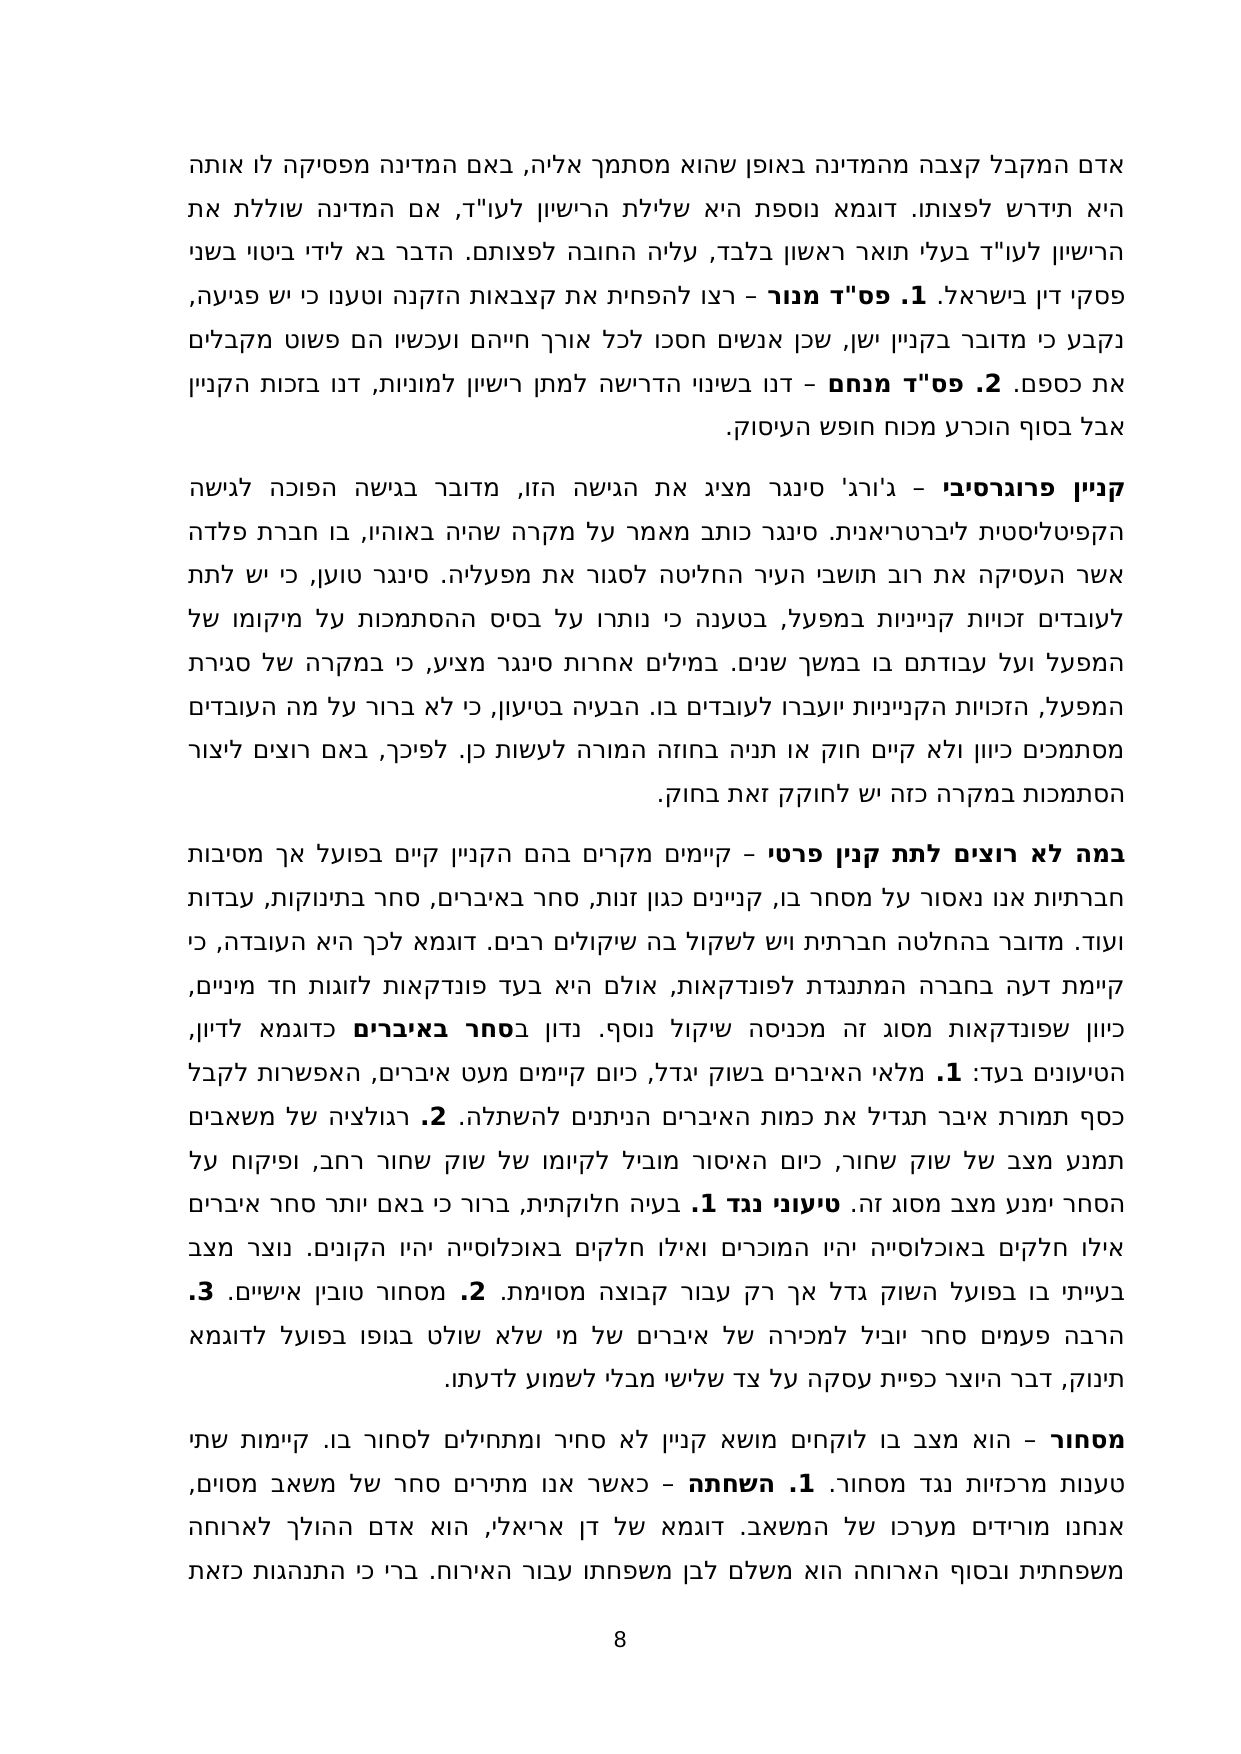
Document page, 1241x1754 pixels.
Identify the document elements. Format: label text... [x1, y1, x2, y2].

text קניין פרוגרסיבי – ג'ורג' סינגר מציג את הגישה הזו, מדובר בגישה הפוכה לגישה הקפיטליסטית ליברטריאנית. סינגר כותב מאמר על מקרה שהיה באוהיו, בו חברת פלדה אשר העסיקה את רוב תושבי העיר החליטה לסגור את מפעליה. סינגר טוען, כי יש לתת לעובדים זכויות קנייניות במפעל, בטענה כי נותרו על בסיס ההסתמכות על מיקומו של המפעל ועל עבודתם בו במשך שנים. במילים אחרות סינגר מציע, כי במקרה של סגירת המפעל, הזכויות הקנייניות יועברו לעובדים בו. הבעיה בטיעון, כי לא ברור על מה העובדים מסתמכים כיוון ולא קיים חוק או תניה בחוזה המורה לעשות כן. לפיכך, באם רוצים ליצור הסתמכות במקרה כזה יש לחוקק זאת בחוק. [187, 473, 1126, 808]
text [187, 150, 1126, 442]
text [187, 1425, 1126, 1585]
text במה לא רוצים לתת קנין פרטי – קיימים מקרים בהם הקניין קיים בפועל אך מסיבות חברתיות אנו נאסור על מסחר בו, קניינים כגון זנות, סחר באיברים, סחר בתינוקות, עבדות ועוד. מדובר בהחלטה חברתית ויש לשקול בה שיקולים רבים. דוגמא לכך היא העובדה, כי קיימת דעה בחברה המתנגדת לפונדקאות, אולם היא בעד פונדקאות לזוגות חד מיניים, כיוון שפונדקאות מסוג זה מכניסה שיקול נוסף. נדון בסחר באיברים כדוגמא לדיון, הטיעונים בעד: 1. מלאי האיברים בשוק יגדל, כיום קיימים מעט איברים, האפשרות לקבל כסף תמורת איבר תגדיל את כמות האיברים הניתנים להשתלה. 2. רגולציה של משאבים תמנע מצב של שוק שחור, כיום האיסור מוביל לקיומו של שוק שחור רחב, ופיקוח על הסחר ימנע מצב מסוג זה. טיעוני נגד 1. בעיה חלוקתית, ברור כי באם יותר סחר איברים אילו חלקים באוכלוסייה יהיו המוכרים ואילו חלקים באוכלוסייה יהיו הקונים. נוצר מצב בעייתי בו בפועל השוק גדל אך רק עבור קבוצה מסוימת. 2. מסחור טובין אישיים. 3. הרבה פעמים סחר יוביל למכירה של איברים של מי שלא שולט בגופו בפועל לדוגמא תינוק, דבר היוצר כפיית עסקה על צד שלישי מבלי לשמוע לדעתו. [187, 839, 1126, 1394]
